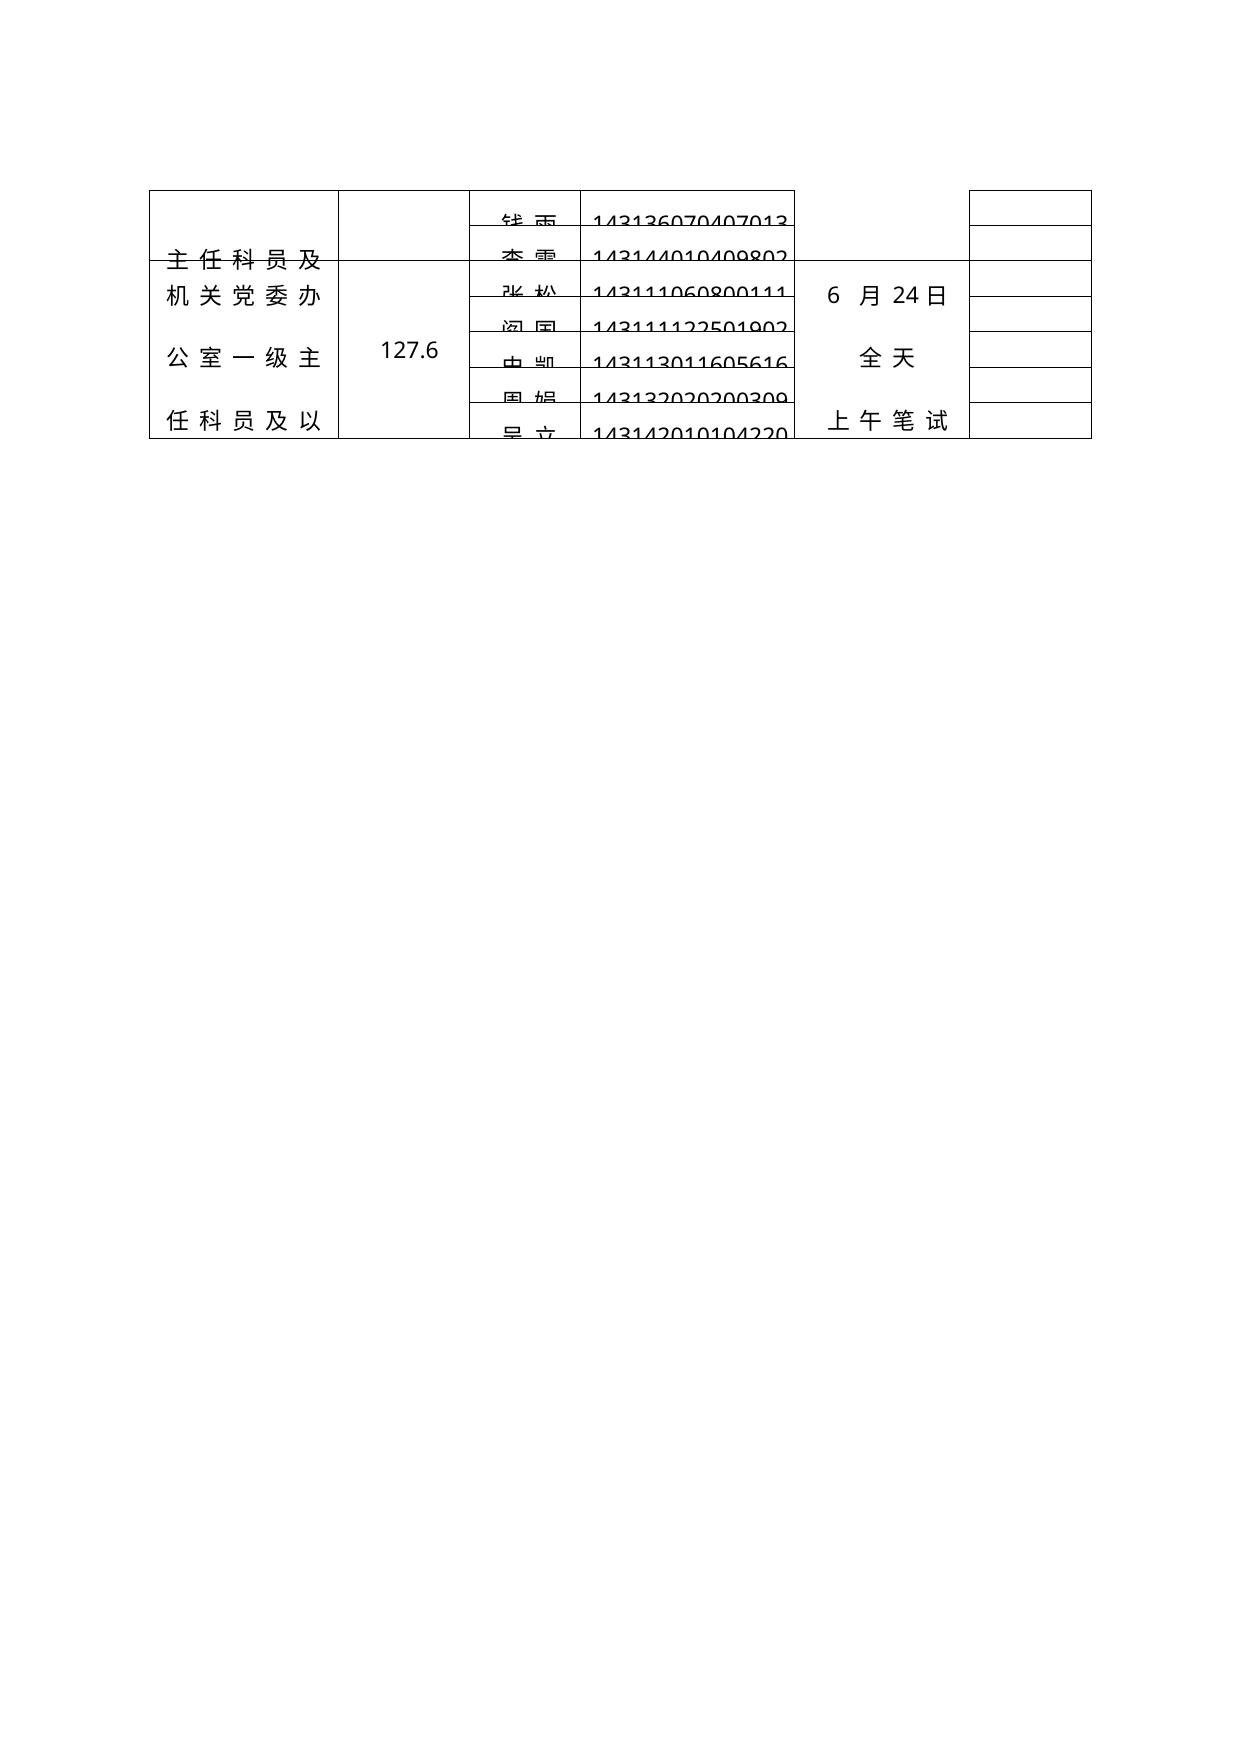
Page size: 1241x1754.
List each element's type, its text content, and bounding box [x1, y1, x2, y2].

table_cell 143132020200309 [581, 368, 794, 402]
table_cell 143136070407013 [581, 191, 794, 225]
table_cell 李雪姣 [470, 226, 580, 260]
table_cell 143144010409802 [581, 226, 794, 260]
table_cell 143113011605616 [581, 332, 794, 367]
table_cell 127.6 [339, 261, 469, 437]
table_cell [970, 332, 1091, 367]
table_cell [970, 191, 1091, 225]
table_cell 143111060800111 [581, 261, 794, 296]
table_cell [970, 297, 1091, 331]
table_cell 阎国平 [470, 297, 580, 331]
table_cell 吴立 [470, 403, 580, 437]
table_cell 机关党委办公室一级主任科员及以下（200110007001） [150, 261, 338, 437]
table_cell 6月24日 全天 上午笔试 下午面试 [795, 261, 969, 437]
table_cell 143142010104220 [581, 403, 794, 437]
table_cell [970, 261, 1091, 296]
table_cell 史凯 [470, 332, 580, 367]
table_cell [970, 226, 1091, 260]
table_cell [970, 403, 1091, 437]
table_cell 钱雨晨 [470, 191, 580, 225]
table_cell 张松茂 [470, 261, 580, 296]
table_cell 周娟 [470, 368, 580, 402]
table_cell 143111122501902 [581, 297, 794, 331]
table_cell [970, 368, 1091, 402]
